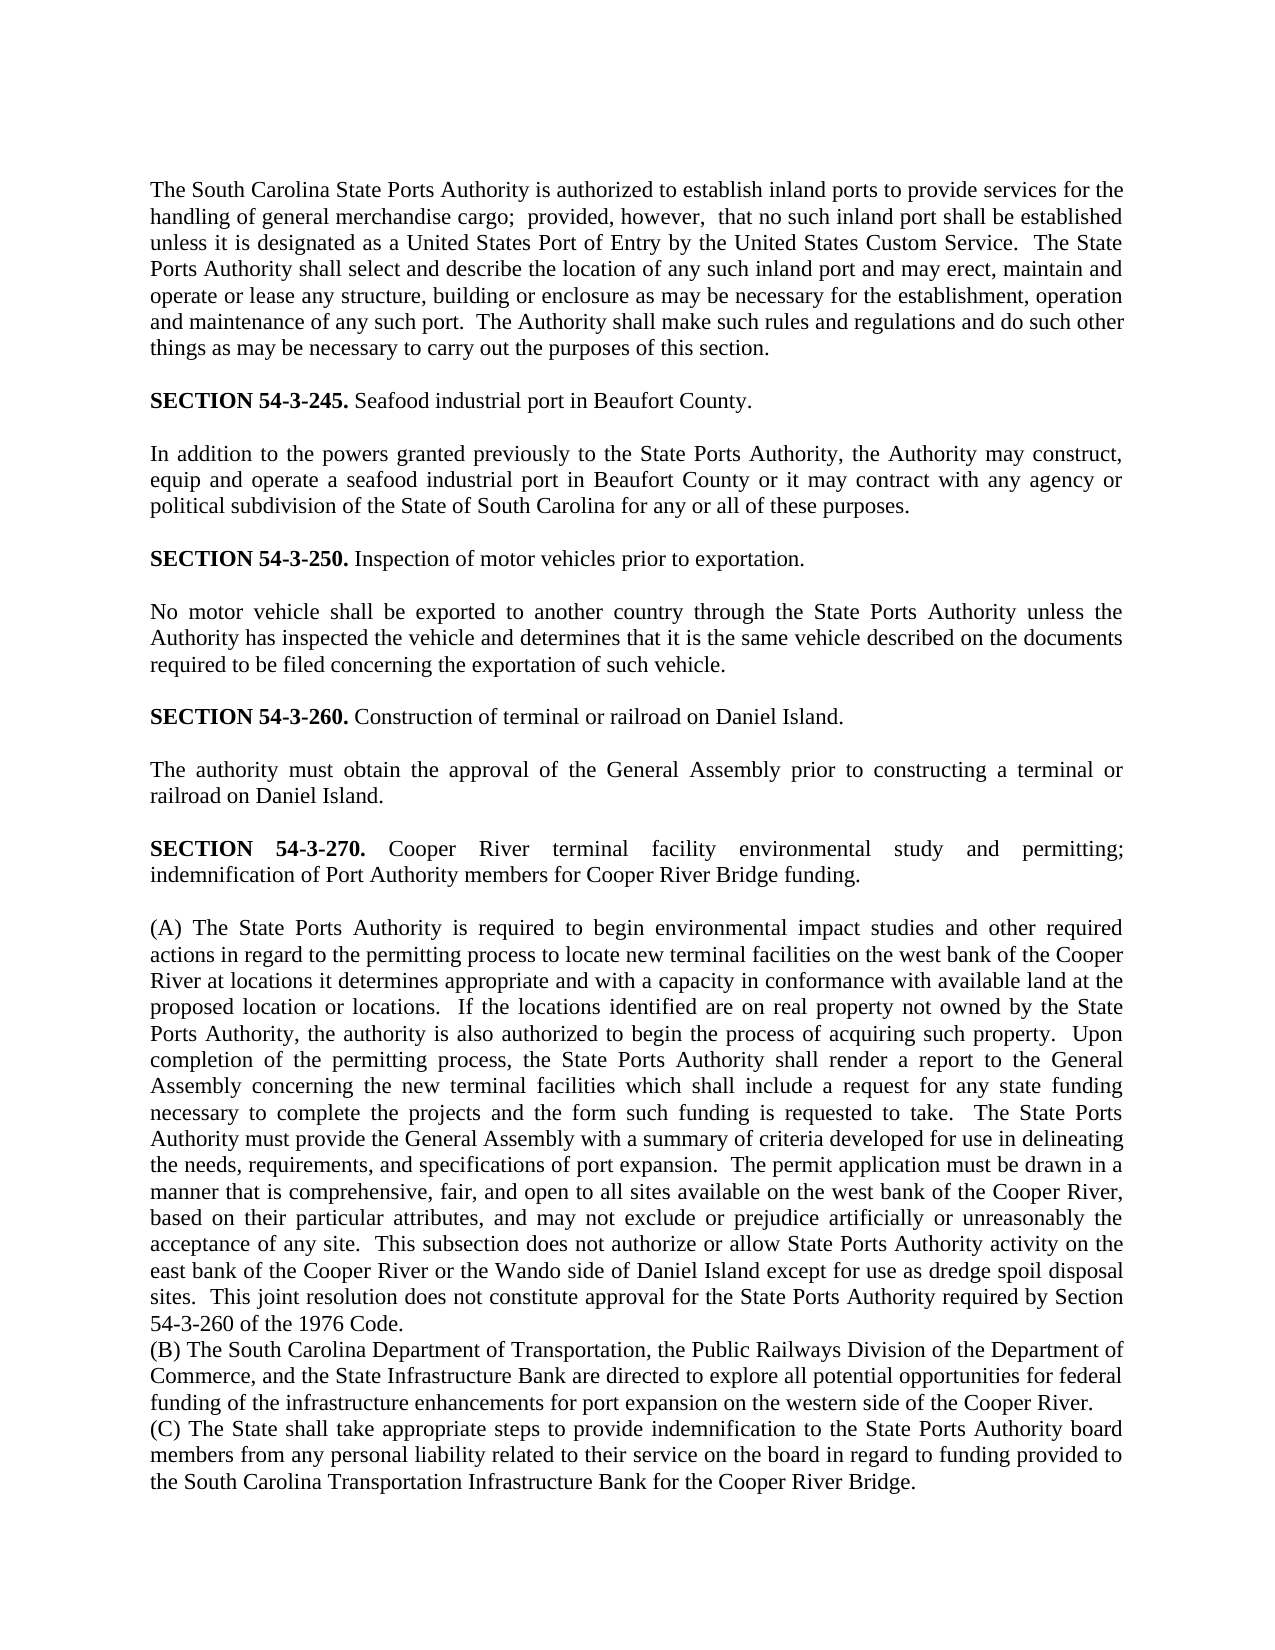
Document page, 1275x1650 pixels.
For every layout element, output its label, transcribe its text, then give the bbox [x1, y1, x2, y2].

text SECTION 54-3-260. Construction of terminal or railroad on Daniel Island. [150, 703, 1125, 730]
text (C) The State shall take appropriate steps to provide indemnification to the State Ports Authority board members from any personal liability related to their service on the board in regard to funding provided to the South Carolina Transportation Infrastructure Bank for the Cooper River Bridge. [150, 1415, 1125, 1494]
text (B) The South Carolina Department of Transportation, the Public Railways Division of the Department of Commerce, and the State Infrastructure Bank are directed to explore all potential opportunities for federal funding of the infrastructure enhancements for port expansion on the western side of the Cooper River. [150, 1336, 1125, 1415]
text No motor vehicle shall be exported to another country through the State Ports Authority unless the Authority has inspected the vehicle and determines that it is the same vehicle described on the documents required to be filed concerning the exportation of such vehicle. [150, 598, 1125, 677]
text The authority must obtain the approval of the General Assembly prior to constructing a terminal or railroad on Daniel Island. [150, 756, 1125, 809]
text In addition to the powers granted previously to the State Ports Authority, the Authority may construct, equip and operate a seafood industrial port in Beaufort County or it may contract with any agency or political subdivision of the State of South Carolina for any or all of these purposes. [150, 440, 1125, 519]
text SECTION 54-3-270. Cooper River terminal facility environmental study and permitting; indemnification of Port Authority members for Cooper River Bridge funding. [150, 835, 1125, 888]
text (A) The State Ports Authority is required to begin environmental impact studies and other required actions in regard to the permitting process to locate new terminal facilities on the west bank of the Cooper River at locations it determines appropriate and with a capacity in conformance with available land at the proposed location or locations. If the locations identified are on real property not owned by the State Ports Authority, the authority is also authorized to begin the process of acquiring such property. Upon completion of the permitting process, the State Ports Authority shall render a report to the General Assembly concerning the new terminal facilities which shall include a request for any state funding necessary to complete the projects and the form such funding is requested to take. The State Ports Authority must provide the General Assembly with a summary of criteria developed for use in delineating the needs, requirements, and specifications of port expansion. The permit application must be drawn in a manner that is comprehensive, fair, and open to all sites available on the west bank of the Cooper River, based on their particular attributes, and may not exclude or prejudice artificially or unreasonably the acceptance of any site. This subsection does not authorize or allow State Ports Authority activity on the east bank of the Cooper River or the Wando side of Daniel Island except for use as dredge spoil disposal sites. This joint resolution does not constitute approval for the State Ports Authority required by Section 54-3-260 of the 1976 Code. [150, 914, 1125, 1336]
text SECTION 54-3-250. Inspection of motor vehicles prior to exportation. [150, 545, 1125, 572]
text The South Carolina State Ports Authority is authorized to establish inland ports to provide services for the handling of general merchandise cargo; provided, however, that no such inland port shall be established unless it is designated as a United States Port of Entry by the United States Custom Service. The State Ports Authority shall select and describe the location of any such inland port and may erect, maintain and operate or lease any structure, building or enclosure as may be necessary for the establishment, operation and maintenance of any such port. The Authority shall make such rules and regulations and do such other things as may be necessary to carry out the purposes of this section. [150, 176, 1125, 361]
text SECTION 54-3-245. Seafood industrial port in Beaufort County. [150, 387, 1125, 413]
